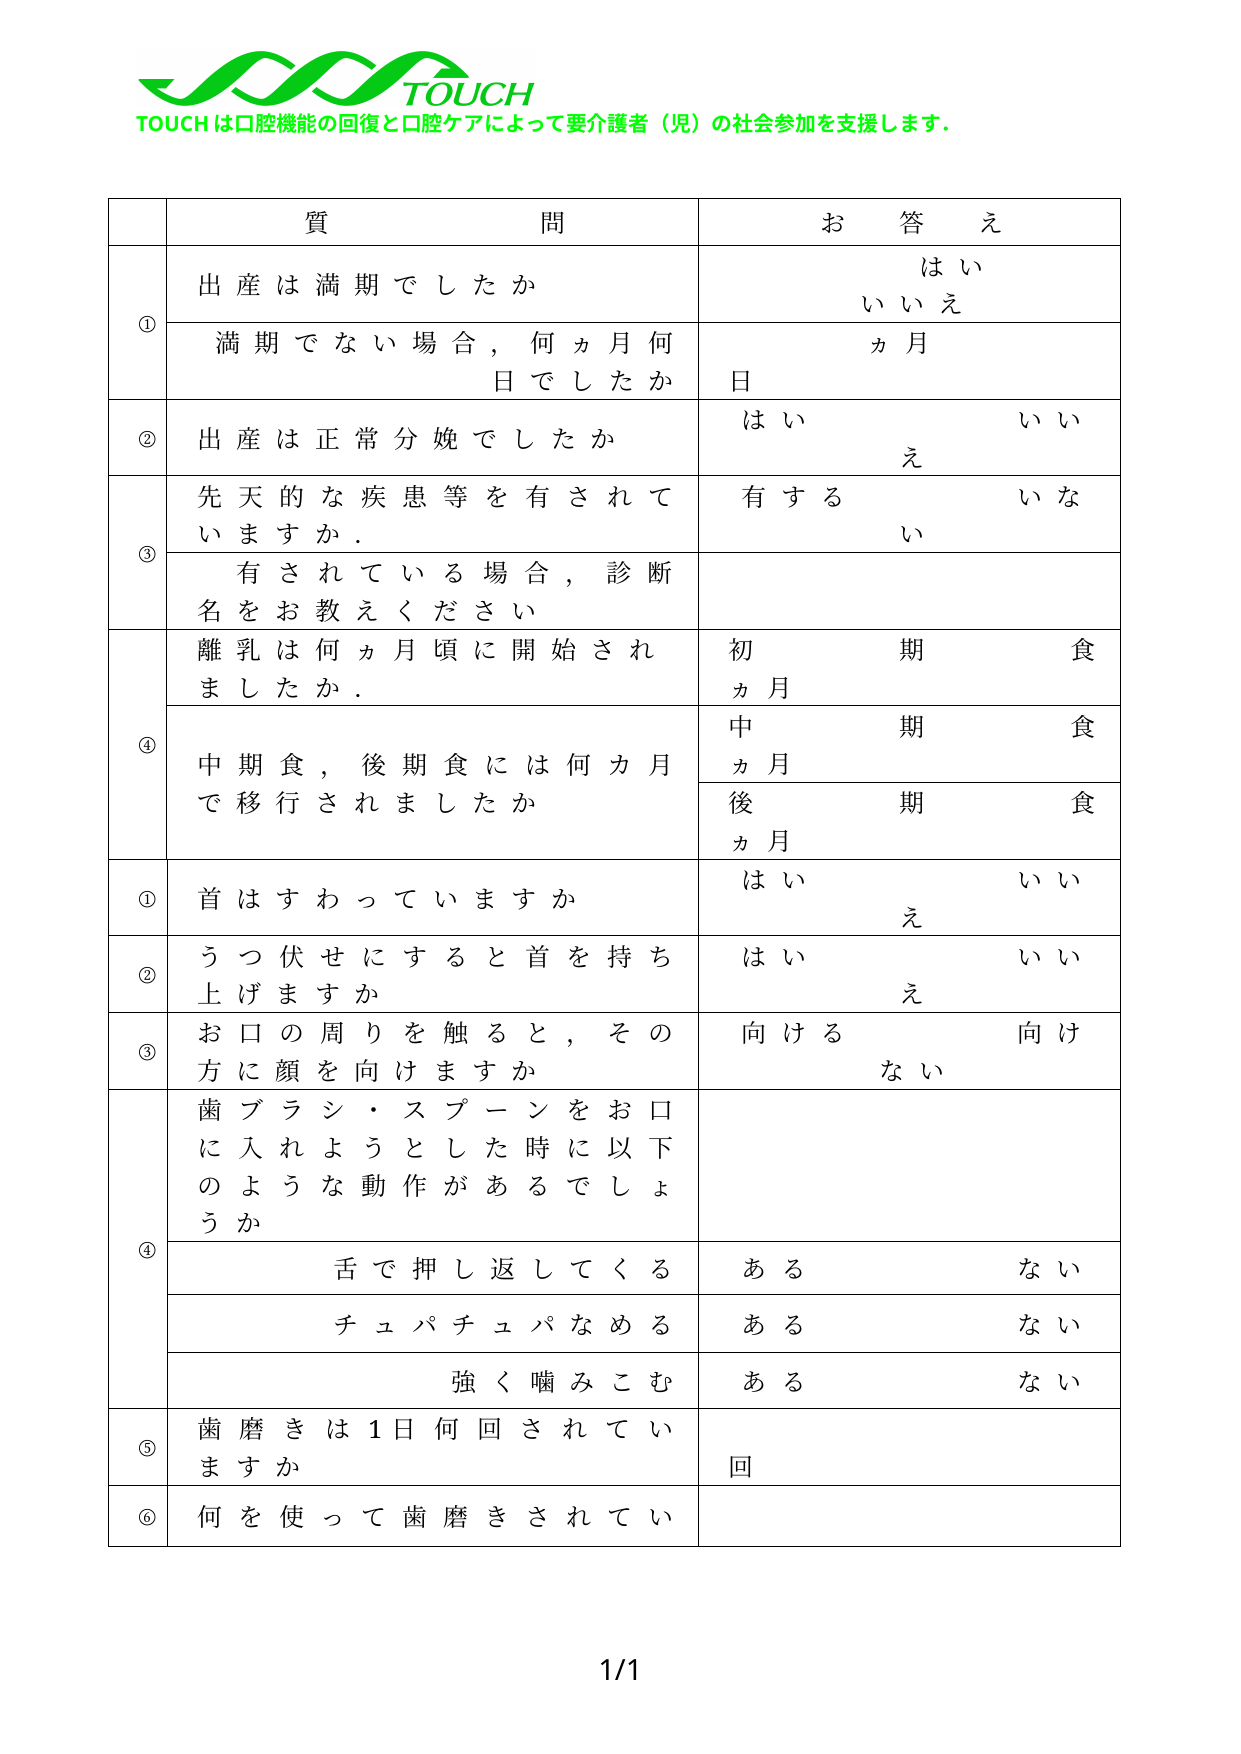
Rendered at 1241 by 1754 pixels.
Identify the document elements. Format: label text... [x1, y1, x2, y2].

table_cell ③ [109, 1013, 167, 1089]
table_header お 答 え [699, 199, 1120, 245]
table_cell [699, 1486, 1120, 1546]
table_cell 強く噛みこむ [168, 1353, 698, 1408]
table_cell ある ない [699, 1242, 1120, 1294]
table_cell 歯磨きは1日何回されていますか [168, 1409, 698, 1485]
table_cell はい いいえ [699, 936, 1120, 1012]
table_cell 出産は正常分娩でしたか [167, 400, 698, 475]
table_cell 中期食 ヵ月 [699, 706, 1120, 782]
table_cell ヵ月 日 [699, 323, 1120, 398]
table_cell ② [109, 936, 167, 1012]
table_cell はい いいえ [699, 860, 1120, 935]
table_header 質 問 [167, 199, 698, 245]
table_cell ③ [109, 476, 166, 629]
table_cell 中期食，後期食には何カ月で移行されましたか [167, 706, 698, 859]
table_cell 歯ブラシ・スプーンをお口に入れようとした時に以下のような動作があるでしょうか [168, 1090, 698, 1241]
table_cell 何を使って歯磨きされていますか？ [168, 1486, 698, 1546]
table_cell 首はすわっていますか [168, 860, 698, 935]
table_cell 向ける 向けない [699, 1013, 1120, 1089]
table_cell うつ伏せにすると首を持ち上げますか [168, 936, 698, 1012]
table_cell [699, 1090, 1120, 1241]
table_cell ある ない [699, 1295, 1120, 1352]
table_cell ある ない [699, 1353, 1120, 1408]
table_cell ④ [109, 630, 166, 859]
table_header [109, 199, 166, 245]
table_cell 先天的な疾患等を有されていますか． [167, 476, 698, 552]
table_cell チュパチュパなめる [168, 1295, 698, 1352]
table_cell 回 [699, 1409, 1120, 1485]
table_cell はい いいえ [699, 400, 1120, 475]
table_cell 有されている場合，診断名をお教えください [167, 553, 698, 629]
table_cell ⑤ [109, 1409, 167, 1485]
table_cell 満期でない場合，何ヵ月何日でしたか [167, 323, 698, 398]
table_cell [699, 553, 1120, 629]
table_cell ⑥ [109, 1486, 167, 1546]
table_cell ① [109, 246, 166, 398]
table_cell はい いいえ [699, 246, 1120, 322]
table_cell 出産は満期でしたか [167, 246, 698, 322]
table_cell 有する いない [699, 476, 1120, 552]
picture [135, 49, 538, 108]
table_cell お口の周りを触ると，その方に顔を向けますか [168, 1013, 698, 1089]
table_cell 離乳は何ヵ月頃に開始されましたか． [167, 630, 698, 705]
table_cell 舌で押し返してくる [168, 1242, 698, 1294]
table_cell 初期食 ヵ月 [699, 630, 1120, 705]
table_cell 後期食 ヵ月 [699, 783, 1120, 859]
table_cell ② [109, 400, 166, 475]
table_cell ④ [109, 1090, 167, 1408]
table_cell ① [109, 860, 167, 935]
